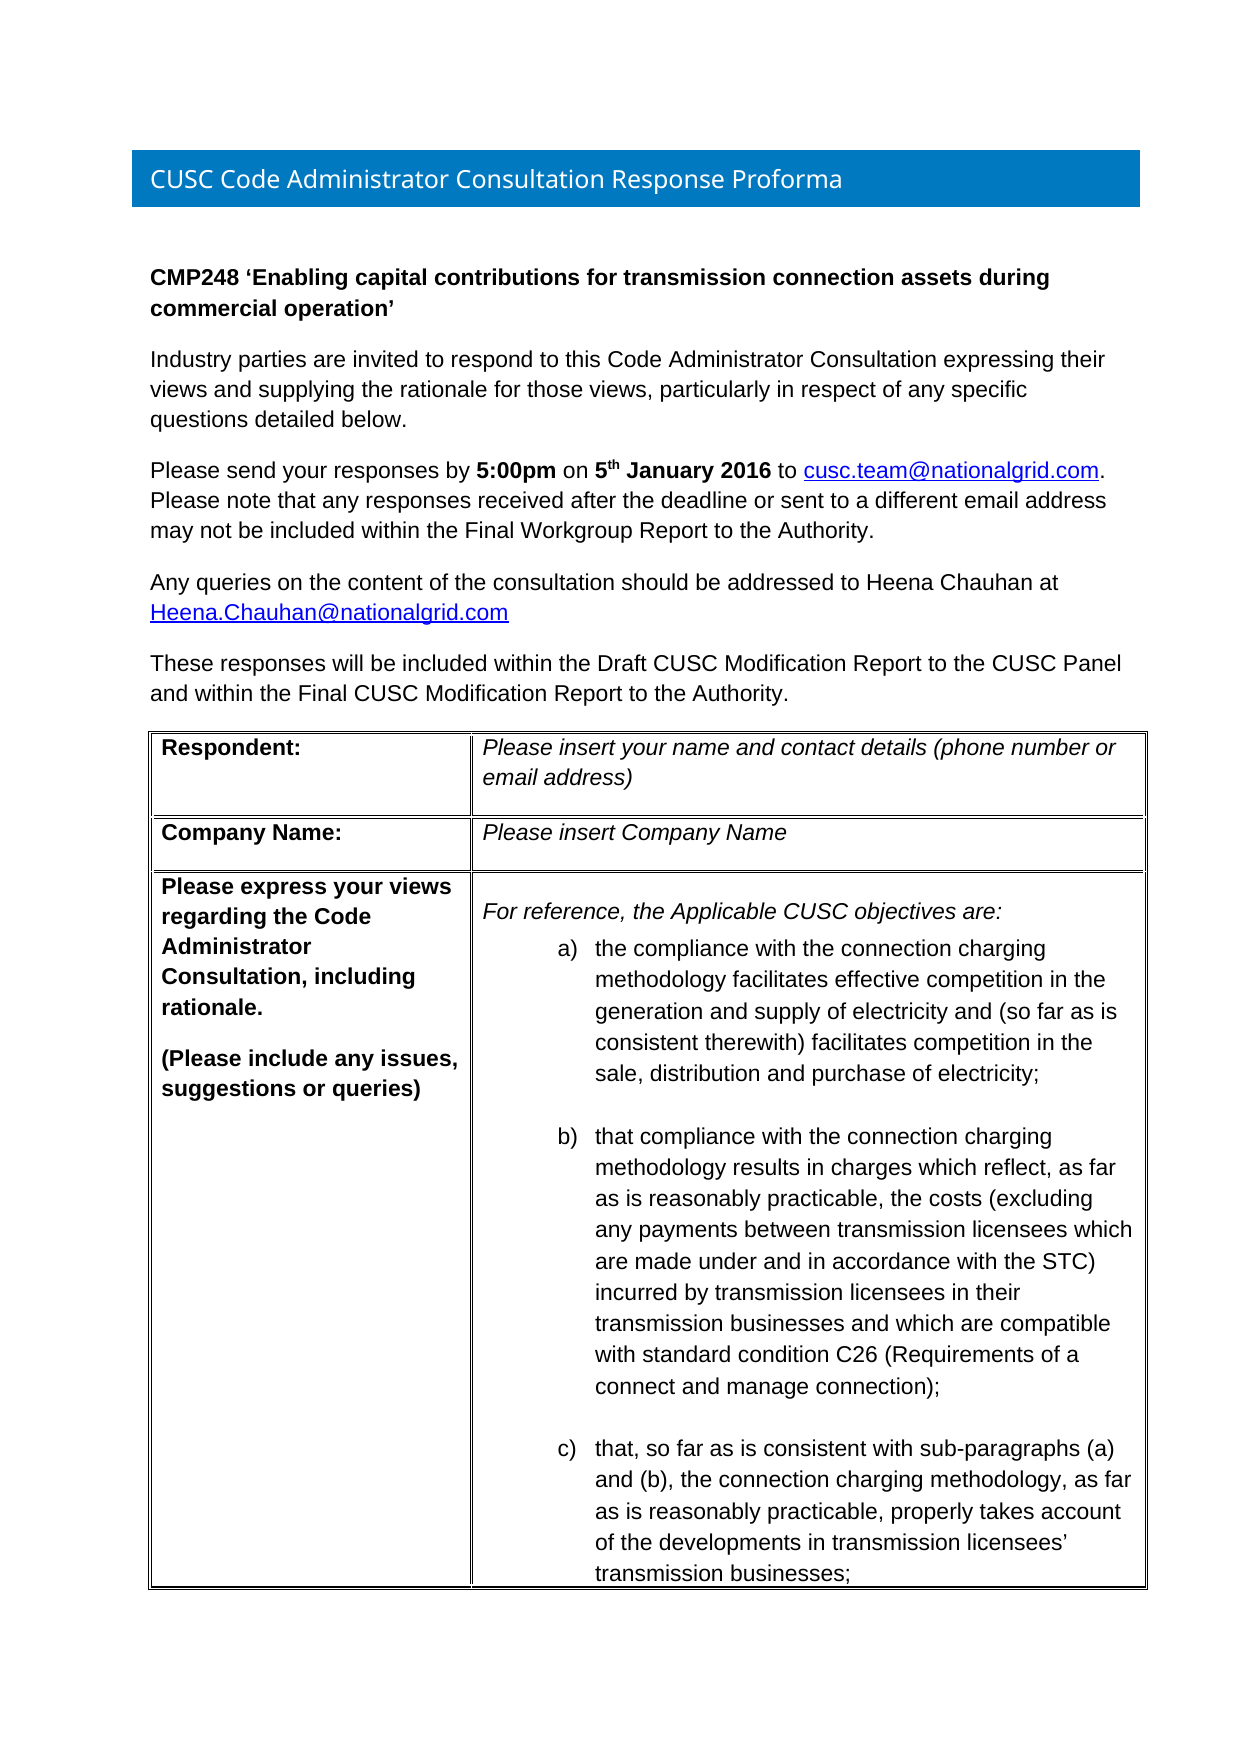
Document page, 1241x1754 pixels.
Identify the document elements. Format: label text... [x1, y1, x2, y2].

table_header Please insert your name and contact details (phone number or email address) [471, 734, 1145, 815]
text Please send your responses by 5:00pm on 5th January 2016 to cusc.team@nationalgrid.com. Please note that any responses received after the deadline or sent to a different email address may not be included within the Final Workgroup Report to the Authority. [150, 457, 1122, 544]
table_cell Company Name: [150, 815, 471, 869]
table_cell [152, 870, 471, 1586]
text CMP248 ‘Enabling capital contributions for transmission connection assets during commercial operation’ [150, 264, 1122, 321]
text Industry parties are invited to respond to this Code Administrator Consultation expressing their views and supplying the rationale for those views, particularly in respect of any specific questions detailed below. [150, 346, 1122, 432]
table_header Respondent: [152, 734, 471, 815]
text Any queries on the content of the consultation should be addressed to Heena Chauhan at Heena.Chauhan@nationalgrid.com [150, 568, 1122, 625]
text These responses will be included within the Draft CUSC Modification Report to the CUSC Panel and within the Final CUSC Modification Report to the Authority. [150, 650, 1122, 706]
subtitle CUSC Code Administrator Consultation Response Proforma [142, 159, 1131, 198]
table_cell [471, 870, 1145, 1586]
table_cell Please insert Company Name [471, 815, 1146, 869]
